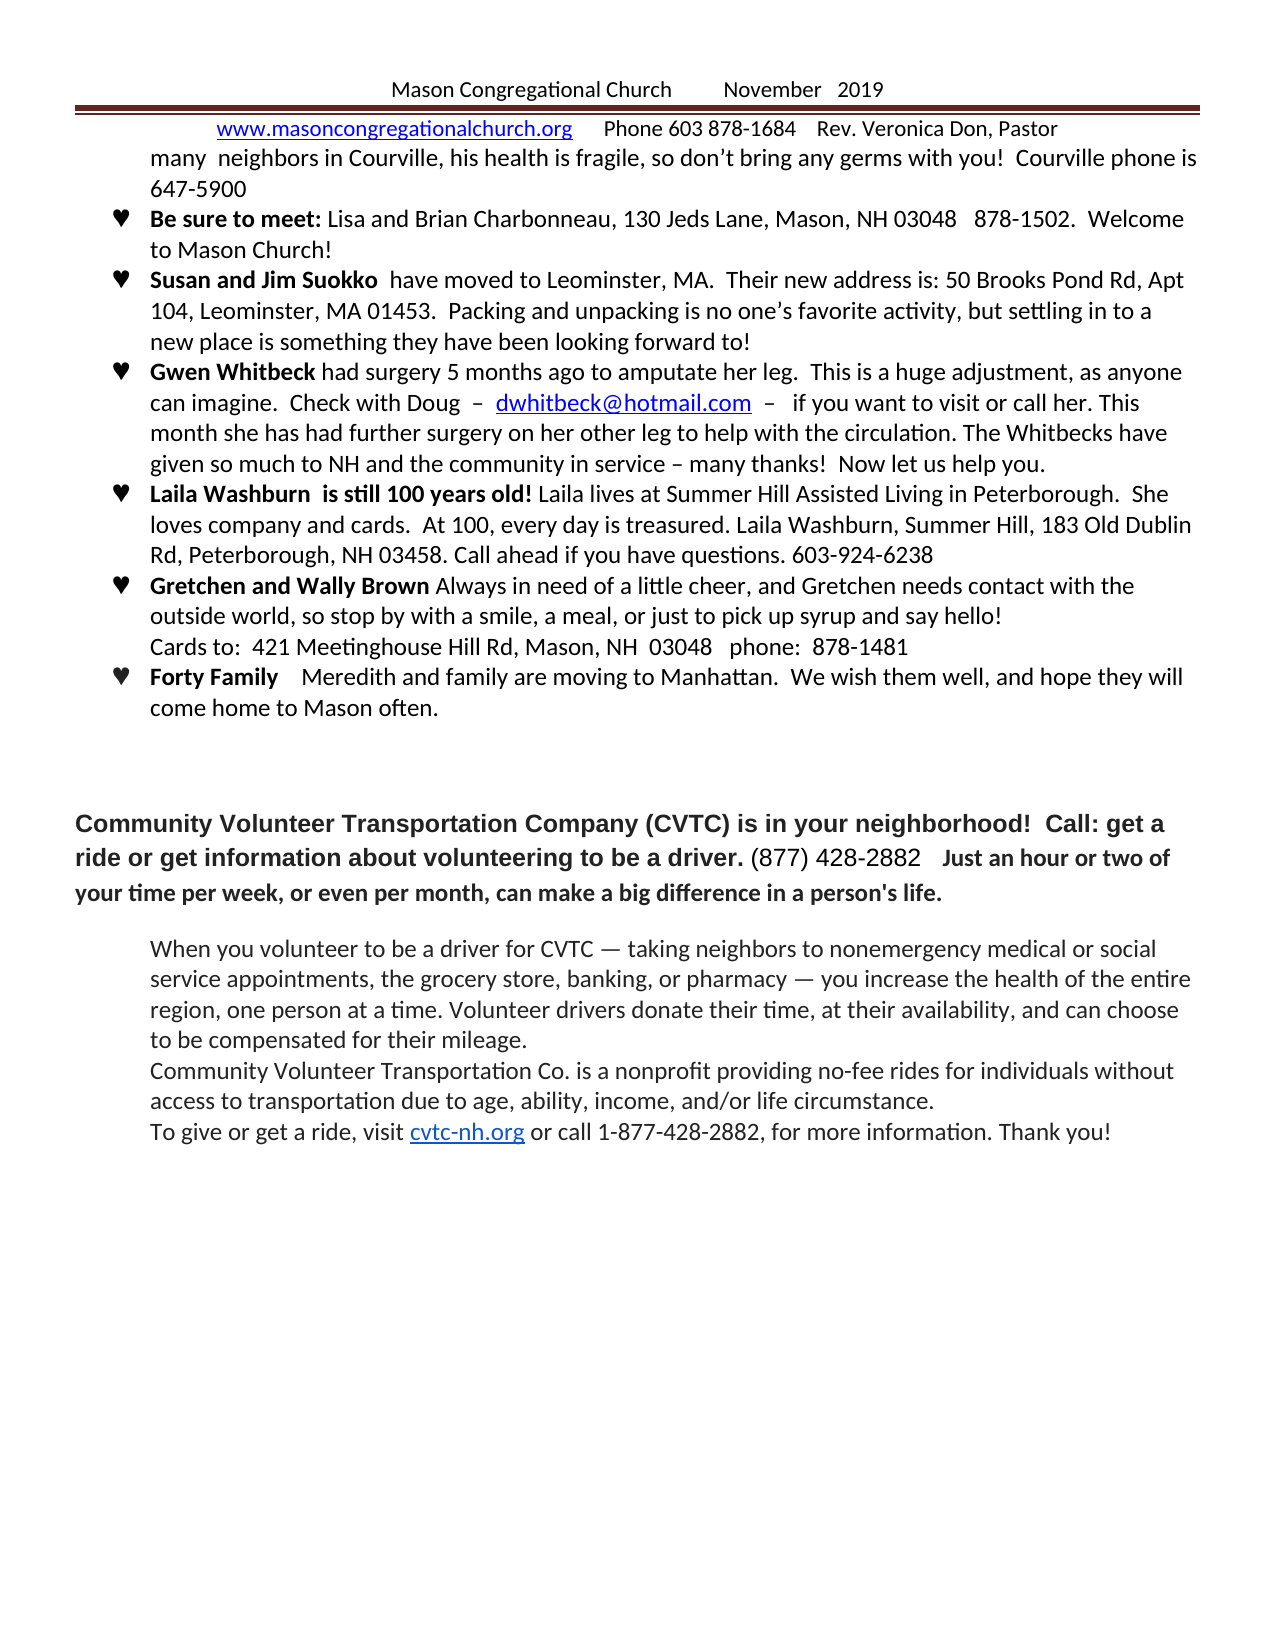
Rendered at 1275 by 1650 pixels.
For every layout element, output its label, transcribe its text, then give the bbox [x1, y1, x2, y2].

text To give or get a ride, visit cvtc-nh.org or call 1-877-428-2882, for more information. Thank you! [150, 1116, 1200, 1146]
list Cards to: 421 Meetinghouse Hill Rd, Mason, NH 03048 phone: 878-1481 [150, 631, 1200, 661]
list Susan and Jim Suokko have moved to Leominster, MA. Their new address is: 50 Brooks Pond Rd, Apt 104, Leominster, MA 01453. Packing and unpacking is no one’s favorite activity, but settling in to a new place is something they have been looking forward to! [112, 264, 1200, 356]
text Community Volunteer Transportation Company (CVTC) is in your neighborhood! Call: get a ride or get information about volunteering to be a driver. (877) 428-2882 Just an hour or two of your time per week, or even per month, can make a big difference in a person's life. [75, 809, 1200, 907]
list Be sure to meet: Lisa and Brian Charbonneau, 130 Jeds Lane, Mason, NH 03048 878-1502. Welcome to Mason Church! [112, 203, 1200, 264]
list Gretchen and Wally Brown Always in need of a little cheer, and Gretchen needs contact with the outside world, so stop by with a smile, a meal, or just to pick up syrup and say hello! [112, 570, 1200, 631]
list Forty Family Meredith and family are moving to Manhattan. We wish them well, and hope they will come home to Mason often. [112, 661, 1200, 722]
text Community Volunteer Transportation Co. is a nonprofit providing no-fee rides for individuals without access to transportation due to age, ability, income, and/or life circumstance. [150, 1055, 1200, 1116]
list Laila Washburn is still 100 years old! Laila lives at Summer Hill Assisted Living in Peterborough. She loves company and cards. At 100, every day is treasured. Laila Washburn, Summer Hill, 183 Old Dublin Rd, Peterborough, NH 03458. Call ahead if you have questions. 603-924-6238 [112, 478, 1200, 570]
text When you volunteer to be a driver for CVTC — taking neighbors to nonemergency medical or social service appointments, the grocery store, banking, or pharmacy — you increase the health of the entire region, one person at a time. Volunteer drivers donate their time, at their availability, and can choose to be compensated for their mileage. [150, 933, 1200, 1055]
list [112, 142, 1200, 203]
list Gwen Whitbeck had surgery 5 months ago to amputate her leg. This is a huge adjustment, as anyone can imagine. Check with Doug – dwhitbeck@hotmail.com – if you want to visit or call her. This month she has had further surgery on her other leg to help with the circulation. The Whitbecks have given so much to NH and the community in service – many thanks! Now let us help you. [112, 356, 1200, 478]
